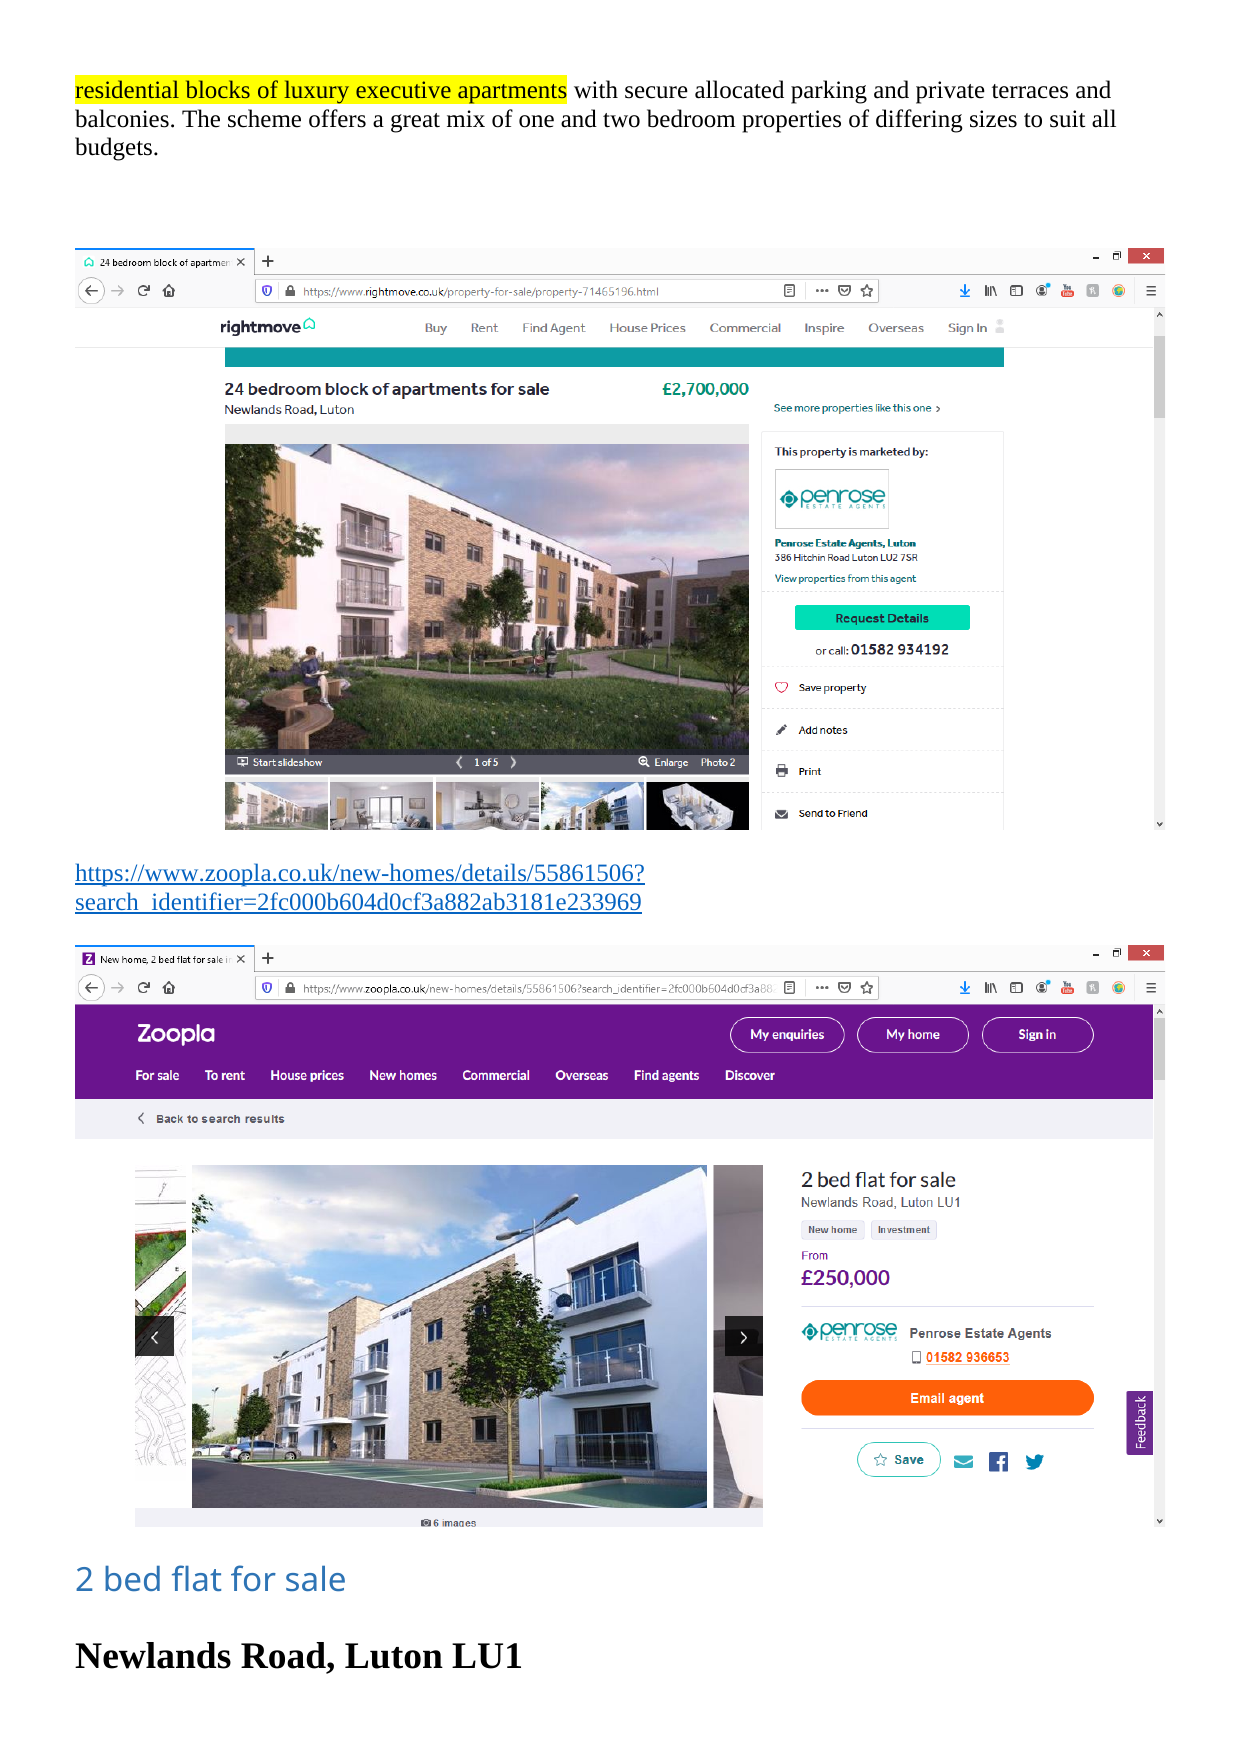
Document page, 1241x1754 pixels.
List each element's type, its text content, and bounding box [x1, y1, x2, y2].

subtitle 2 bed flat for sale [75, 1555, 1165, 1601]
picture [75, 945, 1166, 1527]
subtitle Newlands Road, Luton LU1 [75, 1633, 1165, 1677]
picture [75, 248, 1166, 830]
text https://www.zoopla.co.uk/new-homes/details/55861506?search_identifier=2fc000b604d0cf3a882ab3181e233969 [75, 858, 1165, 916]
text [75, 75, 1165, 161]
